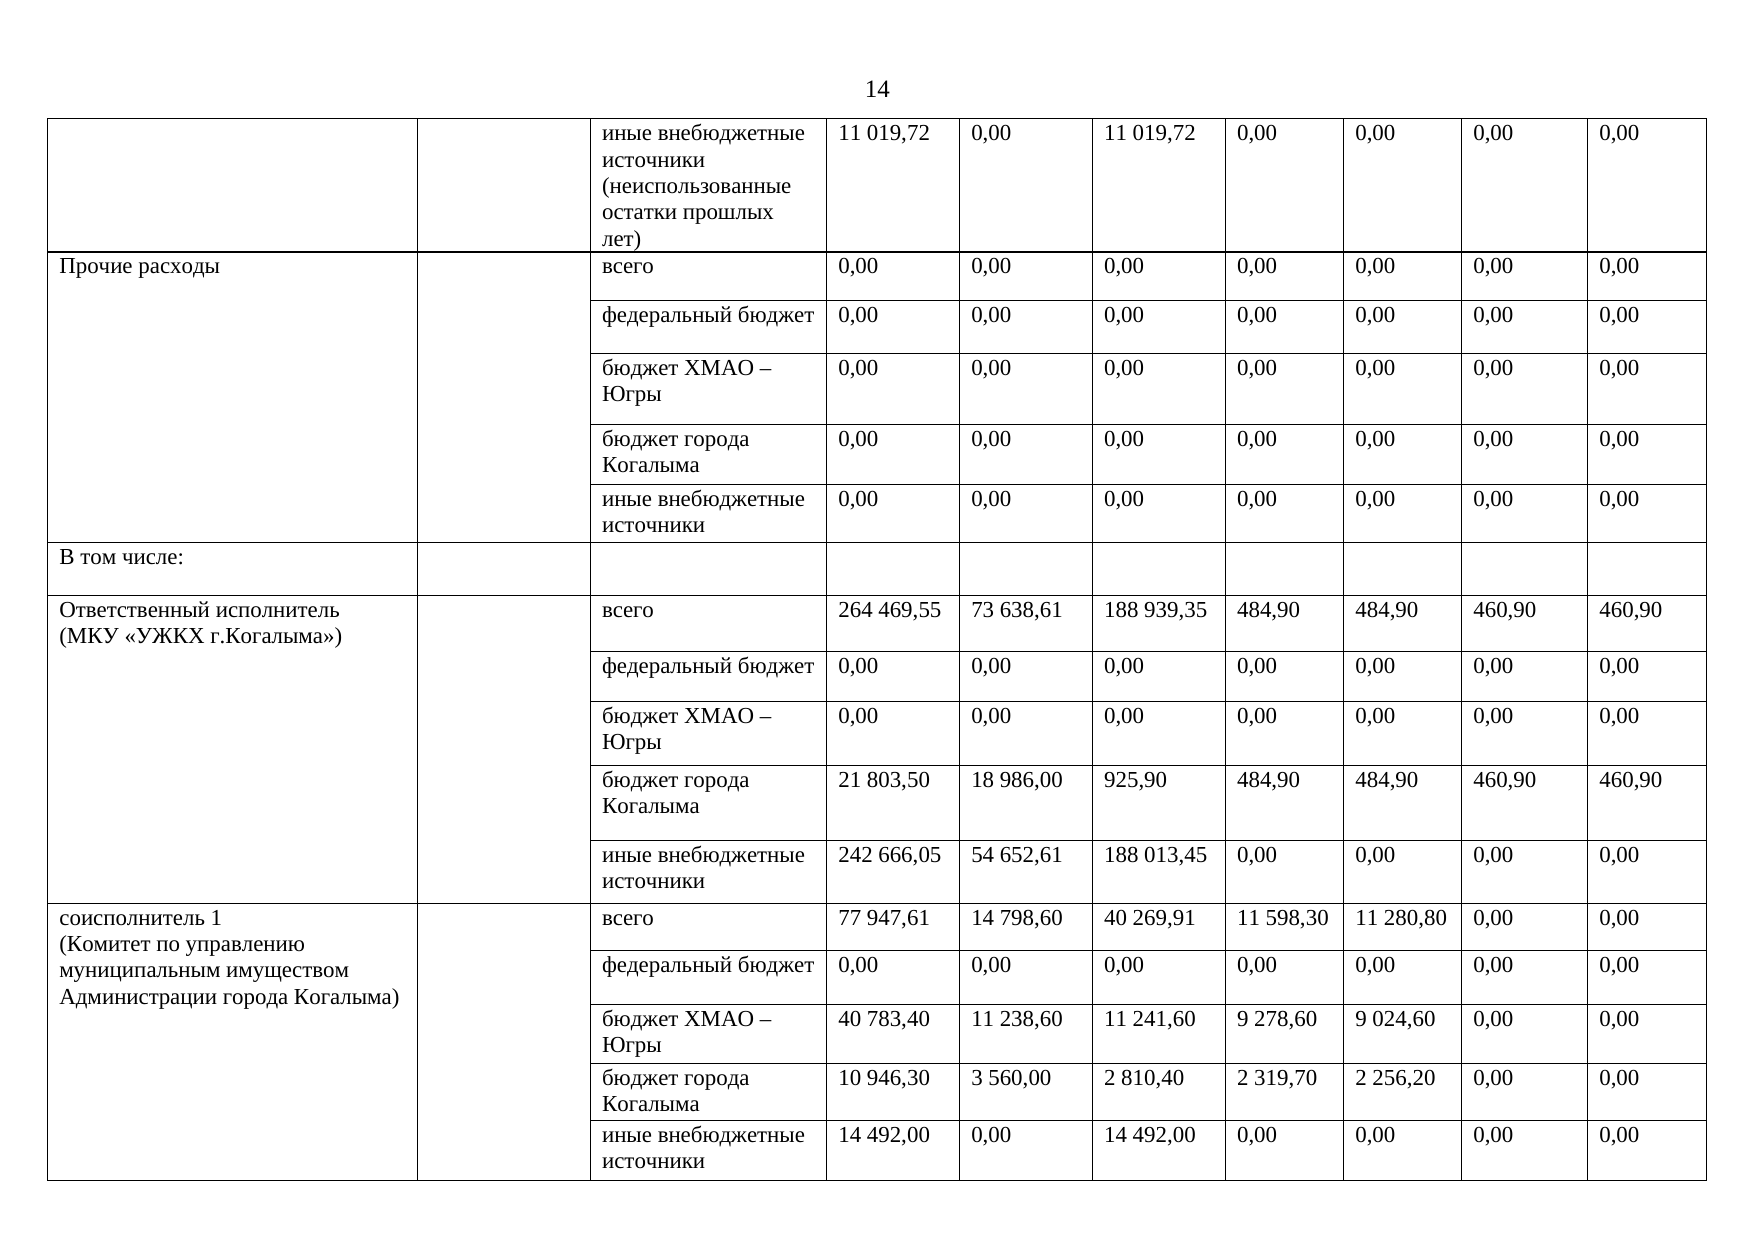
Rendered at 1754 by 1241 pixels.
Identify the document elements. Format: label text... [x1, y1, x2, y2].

table_cell соисполнитель 1 (Комитет по управлению муниципальным имуществом Администрации города Когалыма) [48, 904, 417, 1179]
table_cell [591, 543, 826, 595]
table_cell [418, 596, 590, 903]
table_cell 0,00 [960, 119, 1092, 251]
table_cell 0,00 [960, 354, 1092, 424]
table_cell 0,00 [1344, 841, 1461, 903]
table_cell 0,00 [1226, 702, 1343, 765]
table_cell 188 939,35 [1093, 596, 1225, 651]
table_cell 14 798,60 [960, 904, 1092, 950]
table_cell 9 024,60 [1344, 1005, 1461, 1063]
table_cell 73 638,61 [960, 596, 1092, 651]
table_cell 0,00 [1462, 951, 1587, 1004]
table_cell 242 666,05 [827, 841, 959, 903]
table_cell 0,00 [1588, 301, 1706, 353]
table_cell 0,00 [960, 301, 1092, 353]
table_cell 0,00 [827, 485, 959, 542]
table_cell 0,00 [1226, 485, 1343, 542]
table_cell 0,00 [1462, 425, 1587, 484]
table_cell 11 019,72 [1093, 119, 1225, 251]
table_cell иные внебюджетные источники [591, 485, 826, 542]
table_cell 0,00 [1226, 253, 1343, 300]
table_cell 11 280,80 [1344, 904, 1461, 950]
table_cell всего [591, 253, 826, 300]
table_cell 0,00 [1588, 951, 1706, 1004]
table_cell [1344, 543, 1461, 595]
table_cell 0,00 [1226, 301, 1343, 353]
table_cell 40 269,91 [1093, 904, 1225, 950]
table_cell 0,00 [1588, 702, 1706, 765]
table_cell 0,00 [827, 301, 959, 353]
table_cell 0,00 [1588, 485, 1706, 542]
table_cell 0,00 [1226, 354, 1343, 424]
table_cell 0,00 [827, 951, 959, 1004]
table_cell 0,00 [1588, 354, 1706, 424]
table_cell [418, 253, 590, 542]
table_cell 264 469,55 [827, 596, 959, 651]
table_cell 0,00 [1344, 119, 1461, 251]
table_cell 0,00 [1462, 1064, 1587, 1120]
table_cell 0,00 [1226, 1121, 1343, 1179]
table_cell 0,00 [1093, 951, 1225, 1004]
table_cell 0,00 [827, 425, 959, 484]
table_cell 18 986,00 [960, 766, 1092, 840]
table_cell 0,00 [1226, 119, 1343, 251]
table_cell [960, 543, 1092, 595]
table_cell 0,00 [960, 1121, 1092, 1179]
table_cell 0,00 [827, 253, 959, 300]
table_cell 0,00 [1226, 652, 1343, 701]
table_cell 0,00 [1588, 652, 1706, 701]
table_cell 0,00 [1462, 1121, 1587, 1179]
table_cell 0,00 [1588, 119, 1706, 251]
table_cell 9 278,60 [1226, 1005, 1343, 1063]
table_cell 40 783,40 [827, 1005, 959, 1063]
table_cell 0,00 [1588, 253, 1706, 300]
table_cell 0,00 [960, 485, 1092, 542]
table_cell [418, 904, 590, 1179]
table_cell всего [591, 596, 826, 651]
table_cell 2 319,70 [1226, 1064, 1343, 1120]
table_cell 0,00 [1588, 841, 1706, 903]
table_cell 0,00 [1462, 301, 1587, 353]
table_cell 0,00 [1462, 1005, 1587, 1063]
table_cell 0,00 [827, 702, 959, 765]
table_cell 0,00 [1344, 301, 1461, 353]
table_cell федеральный бюджет [591, 951, 826, 1004]
table_cell 0,00 [1588, 904, 1706, 950]
table_cell 484,90 [1344, 766, 1461, 840]
table_cell 0,00 [1462, 904, 1587, 950]
table_cell 11 241,60 [1093, 1005, 1225, 1063]
table_cell Ответственный исполнитель (МКУ «УЖКХ г.Когалыма») [48, 596, 417, 903]
table_cell 0,00 [1344, 253, 1461, 300]
table_cell 0,00 [1344, 951, 1461, 1004]
table_cell В том числе: [48, 543, 417, 595]
table_cell бюджет ХМАО – Югры [591, 1005, 826, 1063]
table_cell иные внебюджетные источники [591, 841, 826, 903]
table_cell бюджет ХМАО – Югры [591, 354, 826, 424]
table_cell бюджет ХМАО – Югры [591, 702, 826, 765]
table_cell иные внебюджетные источники [591, 1121, 826, 1179]
table_cell Прочие расходы [48, 253, 417, 542]
table_cell 925,90 [1093, 766, 1225, 840]
table_cell 460,90 [1462, 766, 1587, 840]
table_cell 0,00 [1588, 1121, 1706, 1179]
table_cell 460,90 [1588, 766, 1706, 840]
table_cell 484,90 [1226, 596, 1343, 651]
table_cell 14 492,00 [827, 1121, 959, 1179]
table_cell 0,00 [1344, 425, 1461, 484]
table_cell 21 803,50 [827, 766, 959, 840]
table_cell 0,00 [1588, 1005, 1706, 1063]
table_cell 0,00 [1344, 485, 1461, 542]
table_cell 0,00 [1462, 485, 1587, 542]
table_cell 3 560,00 [960, 1064, 1092, 1120]
table_cell 14 492,00 [1093, 1121, 1225, 1179]
table_cell 0,00 [1093, 354, 1225, 424]
table_cell 11 238,60 [960, 1005, 1092, 1063]
table_cell [1462, 543, 1587, 595]
table_cell 0,00 [1344, 354, 1461, 424]
table_cell 0,00 [1462, 253, 1587, 300]
table_cell 0,00 [1093, 652, 1225, 701]
table_cell 0,00 [1226, 951, 1343, 1004]
table_cell [418, 543, 590, 595]
table_cell 0,00 [960, 652, 1092, 701]
table_cell 2 256,20 [1344, 1064, 1461, 1120]
table_cell 460,90 [1588, 596, 1706, 651]
table_cell бюджет города Когалыма [591, 1064, 826, 1120]
table_cell 54 652,61 [960, 841, 1092, 903]
table_cell 0,00 [1344, 702, 1461, 765]
table_cell 0,00 [1462, 652, 1587, 701]
table_cell федеральный бюджет [591, 301, 826, 353]
table_cell 484,90 [1344, 596, 1461, 651]
table_cell 0,00 [1462, 354, 1587, 424]
table_cell 0,00 [960, 951, 1092, 1004]
table_cell 10 946,30 [827, 1064, 959, 1120]
table_cell 0,00 [1093, 425, 1225, 484]
table_cell 0,00 [827, 354, 959, 424]
table_cell 0,00 [1462, 841, 1587, 903]
table_cell 188 013,45 [1093, 841, 1225, 903]
table_cell 0,00 [827, 652, 959, 701]
table_cell бюджет города Когалыма [591, 766, 826, 840]
table_cell иные внебюджетные источники (неиспользованные остатки прошлых лет) [591, 119, 826, 251]
table_cell [1588, 543, 1706, 595]
table_cell 0,00 [960, 253, 1092, 300]
table_cell федеральный бюджет [591, 652, 826, 701]
table_cell [827, 543, 959, 595]
table_cell 11 019,72 [827, 119, 959, 251]
table_cell 0,00 [1093, 485, 1225, 542]
table_cell 0,00 [1093, 301, 1225, 353]
table_cell 0,00 [1226, 425, 1343, 484]
table_cell [1226, 543, 1343, 595]
table_cell 2 810,40 [1093, 1064, 1225, 1120]
table_cell 0,00 [1588, 425, 1706, 484]
table_cell 460,90 [1462, 596, 1587, 651]
table_cell 77 947,61 [827, 904, 959, 950]
table_cell 0,00 [1226, 841, 1343, 903]
table_cell 0,00 [960, 702, 1092, 765]
table_cell 484,90 [1226, 766, 1343, 840]
table_cell 11 598,30 [1226, 904, 1343, 950]
table_cell 0,00 [1344, 652, 1461, 701]
table_cell всего [591, 904, 826, 950]
table_cell 0,00 [1588, 1064, 1706, 1120]
table_cell 0,00 [1344, 1121, 1461, 1179]
table_cell 0,00 [1462, 119, 1587, 251]
table_cell 0,00 [1093, 702, 1225, 765]
table_cell 0,00 [1093, 253, 1225, 300]
table_cell 0,00 [1462, 702, 1587, 765]
table_cell [1093, 543, 1225, 595]
table_cell бюджет города Когалыма [591, 425, 826, 484]
table_cell 0,00 [960, 425, 1092, 484]
